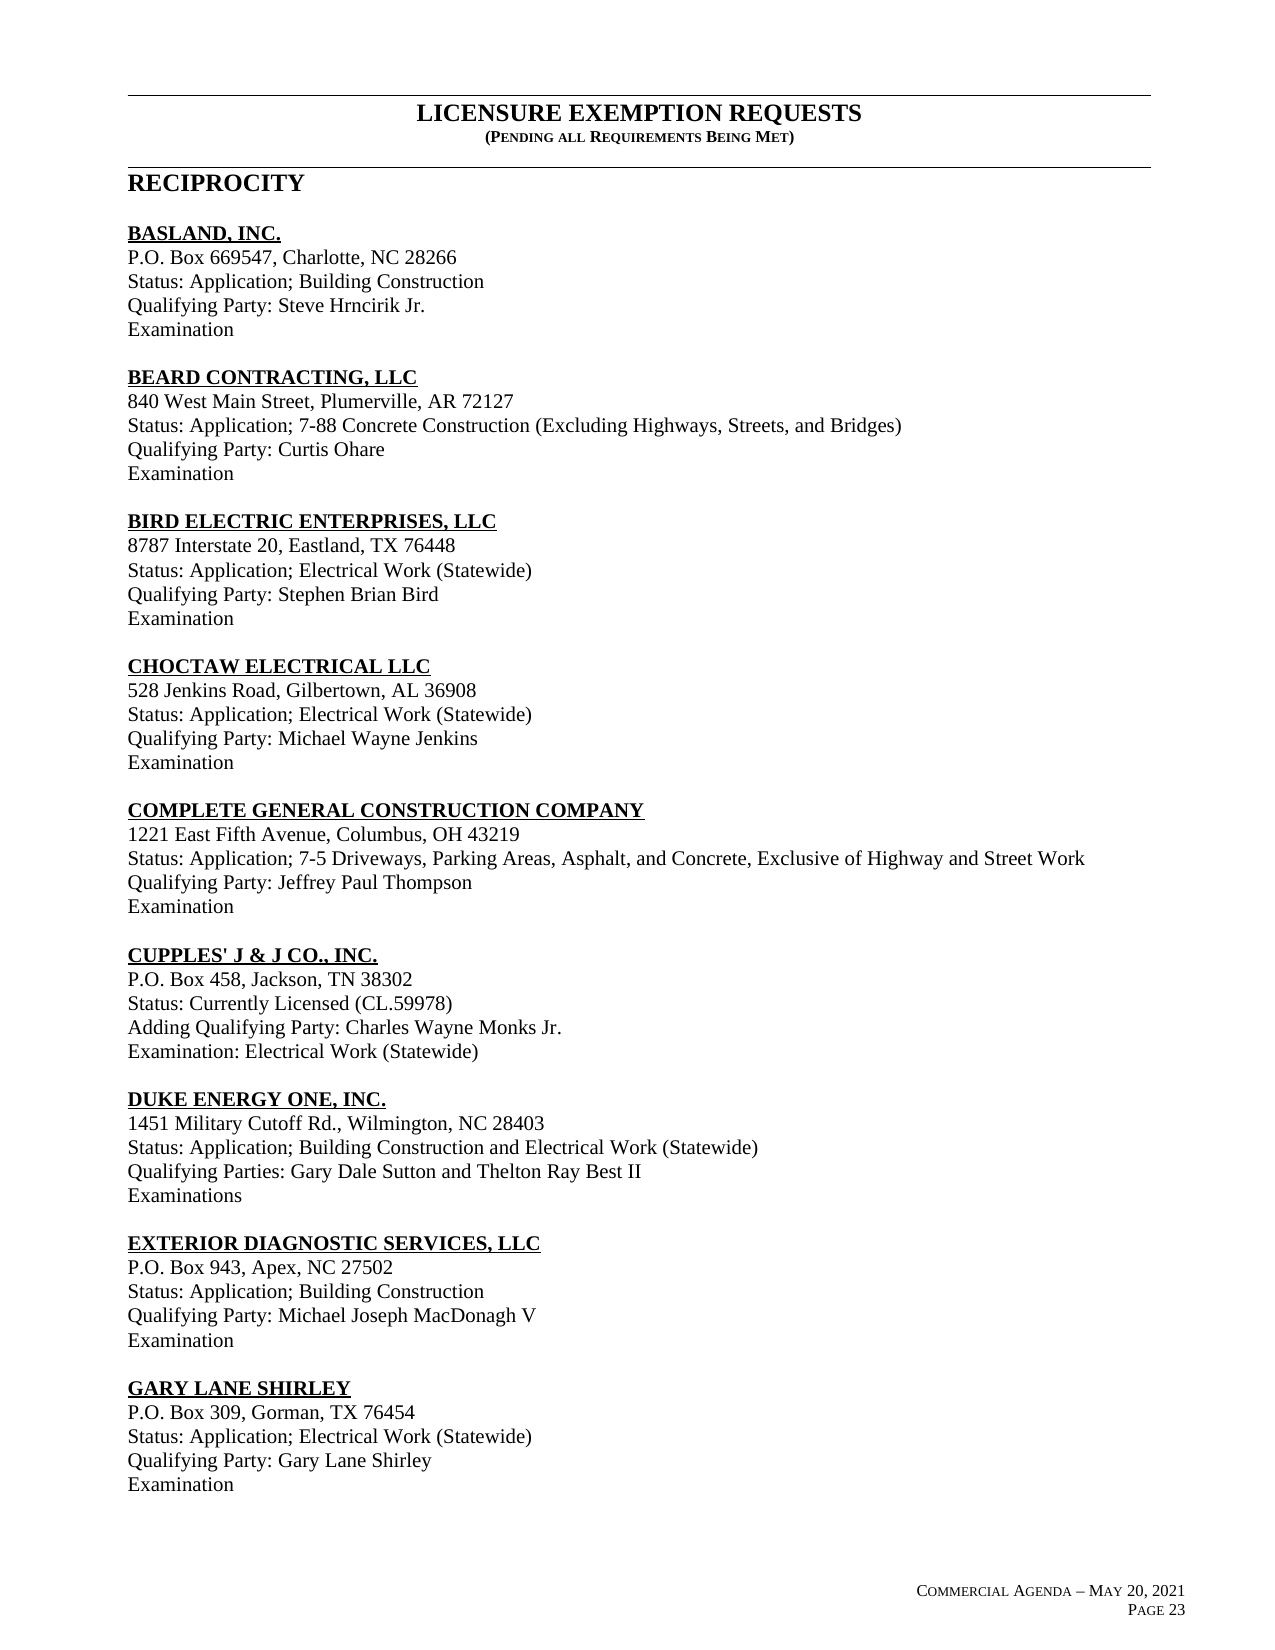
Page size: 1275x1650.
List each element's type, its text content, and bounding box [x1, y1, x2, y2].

text P.O. Box 309, Gorman, TX 76454 [127, 1400, 1185, 1424]
text Examination [127, 317, 1185, 341]
text BEARD CONTRACTING, LLC [127, 365, 1185, 389]
text Status: Application; Building Construction [127, 269, 1185, 293]
text COMPLETE GENERAL CONSTRUCTION COMPANY [127, 798, 1185, 822]
text Examination [127, 1472, 1185, 1496]
text Status: Application; Electrical Work (Statewide) [127, 702, 1185, 726]
text GARY LANE SHIRLEY [127, 1376, 1185, 1400]
text Examination [127, 894, 1185, 918]
text BASLAND, INC. [127, 221, 1185, 245]
text DUKE ENERGY ONE, INC. [127, 1087, 1185, 1111]
text 1451 Military Cutoff Rd., Wilmington, NC 28403 [127, 1111, 1185, 1135]
text Status: Application; Building Construction [127, 1279, 1185, 1303]
text Status: Application; 7-88 Concrete Construction (Excluding Highways, Streets, and Bridges) [127, 413, 1185, 437]
text Examination [127, 461, 1185, 485]
text Qualifying Party: Jeffrey Paul Thompson [127, 870, 1185, 894]
text Examination: Electrical Work (Statewide) [127, 1039, 1185, 1063]
text EXTERIOR DIAGNOSTIC SERVICES, LLC [127, 1231, 1185, 1255]
text 8787 Interstate 20, Eastland, TX 76448 [127, 533, 1185, 557]
text CHOCTAW ELECTRICAL LLC [127, 654, 1185, 678]
text Examination [127, 750, 1185, 774]
text Status: Application; Building Construction and Electrical Work (Statewide) [127, 1135, 1185, 1159]
text P.O. Box 943, Apex, NC 27502 [127, 1255, 1185, 1279]
text Qualifying Party: Michael Wayne Jenkins [127, 726, 1185, 750]
text Status: Currently Licensed (CL.59978) [127, 991, 1185, 1015]
text Qualifying Party: Curtis Ohare [127, 437, 1185, 461]
text Qualifying Party: Stephen Brian Bird [127, 582, 1185, 606]
text Status: Application; Electrical Work (Statewide) [127, 557, 1185, 582]
text LICENSURE EXEMPTION REQUESTS [127, 96, 1151, 126]
text Status: Application; 7-5 Driveways, Parking Areas, Asphalt, and Concrete, Exclusive of Highway and Street Work [127, 846, 1185, 870]
text Examination [127, 606, 1185, 630]
text P.O. Box 669547, Charlotte, NC 28266 [127, 245, 1185, 269]
text CUPPLES' J & J CO., INC. [127, 942, 1185, 967]
text BIRD ELECTRIC ENTERPRISES, LLC [127, 509, 1185, 533]
text RECIPROCITY [127, 168, 1185, 197]
text 1221 East Fifth Avenue, Columbus, OH 43219 [127, 822, 1185, 846]
text 840 West Main Street, Plumerville, AR 72127 [127, 389, 1185, 413]
text P.O. Box 458, Jackson, TN 38302 [127, 967, 1185, 991]
text (Pending all Requirements Being Met) [127, 126, 1151, 146]
text Adding Qualifying Party: Charles Wayne Monks Jr. [127, 1015, 1185, 1039]
text Qualifying Party: Michael Joseph MacDonagh V [127, 1303, 1185, 1327]
text Status: Application; Electrical Work (Statewide) [127, 1424, 1185, 1448]
text Qualifying Party: Gary Lane Shirley [127, 1448, 1185, 1472]
text Examinations [127, 1183, 1185, 1207]
text Qualifying Parties: Gary Dale Sutton and Thelton Ray Best II [127, 1159, 1185, 1183]
text 528 Jenkins Road, Gilbertown, AL 36908 [127, 678, 1185, 702]
text Qualifying Party: Steve Hrncirik Jr. [127, 293, 1185, 317]
text Examination [127, 1327, 1185, 1352]
